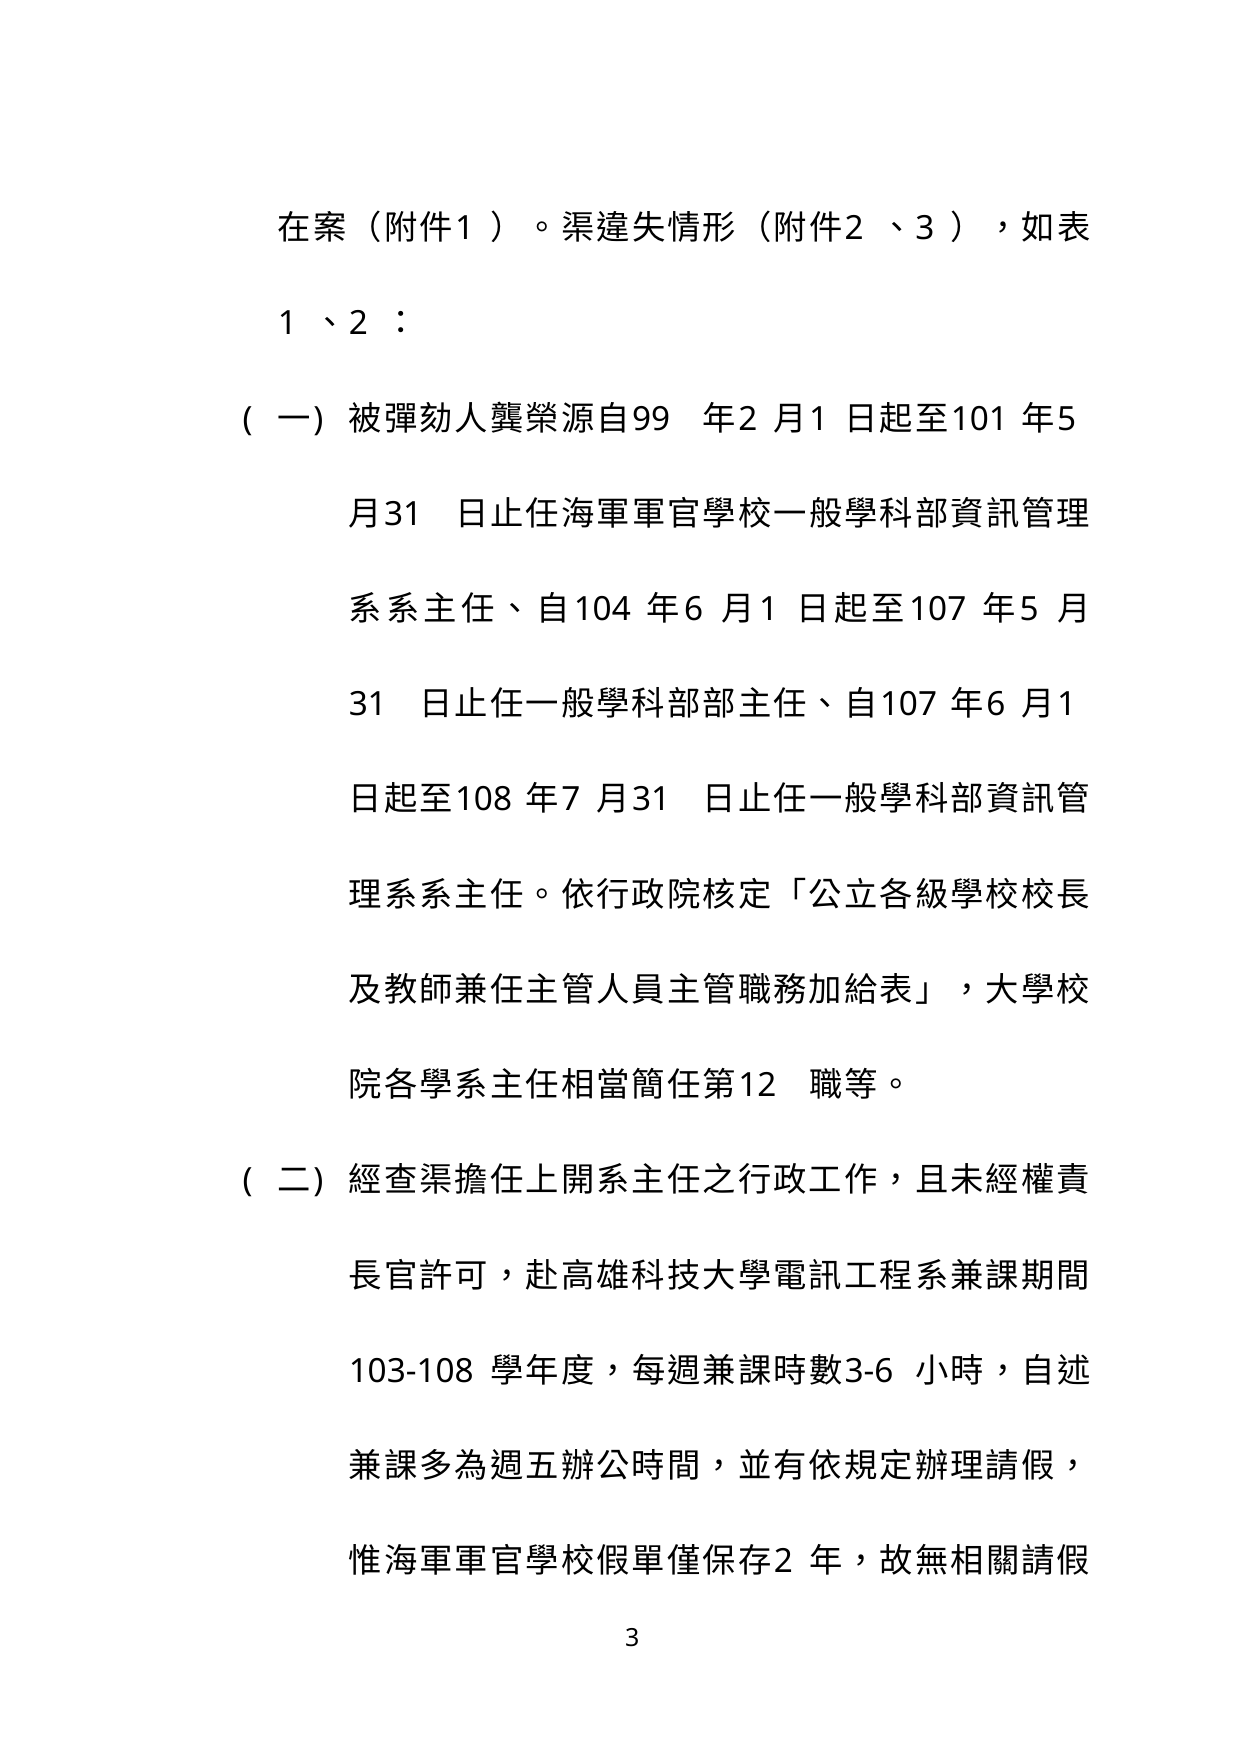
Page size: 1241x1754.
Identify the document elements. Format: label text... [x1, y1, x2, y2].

subtitle 被彈劾人龔榮源自99年2月1日起至101年5月31日止任海軍軍官學校一般學科部資訊管理系系主任、自104年6月1日起至107年5月31日止任一般學科部部主任、自107年6月1日起至108年7月31日止任一般學科部資訊管理系系主任。依行政院核定「公立各級學校校長及教師兼任主管人員主管職務加給表」，大學校院各學系主任相當簡任第12職等。 [242, 368, 1092, 1130]
subtitle 經查渠擔任上開系主任之行政工作，且未經權責長官許可，赴高雄科技大學電訊工程系兼課期間103-108學年度，每週兼課時數3-6小時，自述兼課多為週五辦公時間，並有依規定辦理請假，惟海軍軍官學校假單僅保存2年，故無相關請假紀錄可供查驗。 [242, 1130, 1092, 1606]
subtitle 被彈劾人龔榮源係海軍軍官學校一般學科部資訊管理系系主任，未經許可在國立高雄科技大學（下稱高雄科技大學）電訊工程系兼課，自103學年度至108學年度止，每週3-6小時，該校以渠違反「國軍人員不得在外兼職兼差規定」第5點規定，核定記大過乙次在案（附件1）。渠違失情形（附件2、3），如表1、2： [207, 178, 1092, 368]
